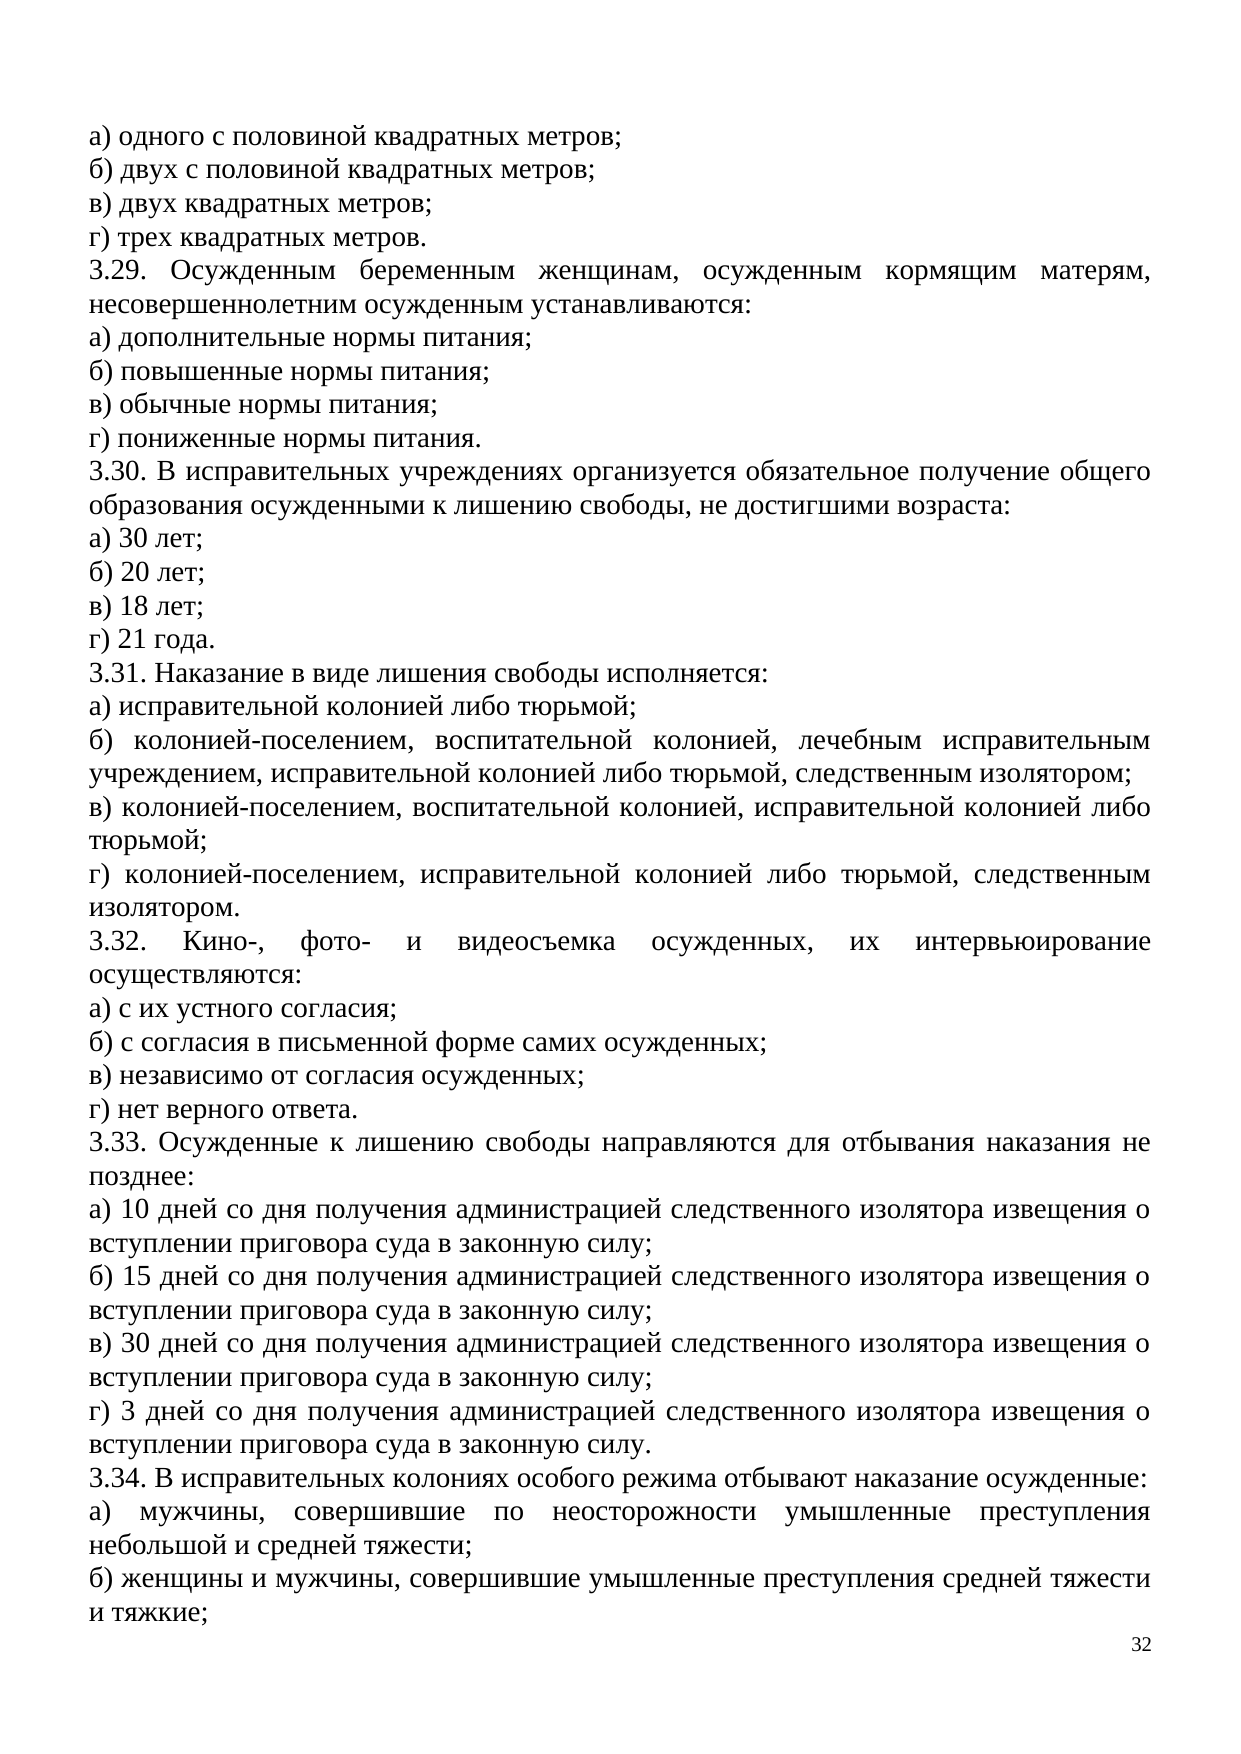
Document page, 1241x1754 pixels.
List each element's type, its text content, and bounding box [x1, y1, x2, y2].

text а) мужчины, совершившие по неосторожности умышленные преступления небольшой и средней тяжести; [88, 1493, 1152, 1560]
text б) с согласия в письменной форме самих осужденных; [88, 1024, 1152, 1057]
text б) двух с половиной квадратных метров; [88, 152, 1152, 185]
text в) двух квадратных метров; [88, 185, 1152, 219]
text г) нет верного ответа. [88, 1091, 1152, 1124]
text 3.30. В исправительных учреждениях организуется обязательное получение общего образования осужденными к лишению свободы, не достигшими возраста: [88, 453, 1152, 521]
text 3.33. Осужденные к лишению свободы направляются для отбывания наказания не позднее: [88, 1124, 1152, 1191]
text б) 15 дней со дня получения администрацией следственного изолятора извещения о вступлении приговора суда в законную силу; [88, 1258, 1152, 1326]
text 3.34. В исправительных колониях особого режима отбывают наказание осужденные: [88, 1460, 1152, 1493]
text в) обычные нормы питания; [88, 386, 1152, 420]
text г) 3 дней со дня получения администрацией следственного изолятора извещения о вступлении приговора суда в законную силу. [88, 1393, 1152, 1460]
text а) с их устного согласия; [88, 990, 1152, 1024]
text г) пониженные нормы питания. [88, 420, 1152, 453]
text а) исправительной колонией либо тюрьмой; [88, 688, 1152, 722]
text б) колонией-поселением, воспитательной колонией, лечебным исправительным учреждением, исправительной колонией либо тюрьмой, следственным изолятором; [88, 722, 1152, 789]
text 3.29. Осужденным беременным женщинам, осужденным кормящим матерям, несовершеннолетним осужденным устанавливаются: [88, 252, 1152, 319]
text г) 21 года. [88, 621, 1152, 655]
text в) 18 лет; [88, 588, 1152, 621]
text в) 30 дней со дня получения администрацией следственного изолятора извещения о вступлении приговора суда в законную силу; [88, 1326, 1152, 1393]
text а) дополнительные нормы питания; [88, 319, 1152, 353]
text а) одного с половиной квадратных метров; [88, 118, 1152, 152]
text б) повышенные нормы питания; [88, 353, 1152, 386]
text 3.31. Наказание в виде лишения свободы исполняется: [88, 655, 1152, 688]
text в) колонией-поселением, воспитательной колонией, исправительной колонией либо тюрьмой; [88, 789, 1152, 856]
text б) женщины и мужчины, совершившие умышленные преступления средней тяжести и тяжкие; [88, 1560, 1152, 1627]
text г) трех квадратных метров. [88, 219, 1152, 252]
text б) 20 лет; [88, 554, 1152, 588]
text а) 10 дней со дня получения администрацией следственного изолятора извещения о вступлении приговора суда в законную силу; [88, 1191, 1152, 1258]
text а) 30 лет; [88, 521, 1152, 554]
text г) колонией-поселением, исправительной колонией либо тюрьмой, следственным изолятором. [88, 856, 1152, 923]
text в) независимо от согласия осужденных; [88, 1057, 1152, 1091]
text 3.32. Кино-, фото- и видеосъемка осужденных, их интервьюирование осуществляются: [88, 923, 1152, 990]
